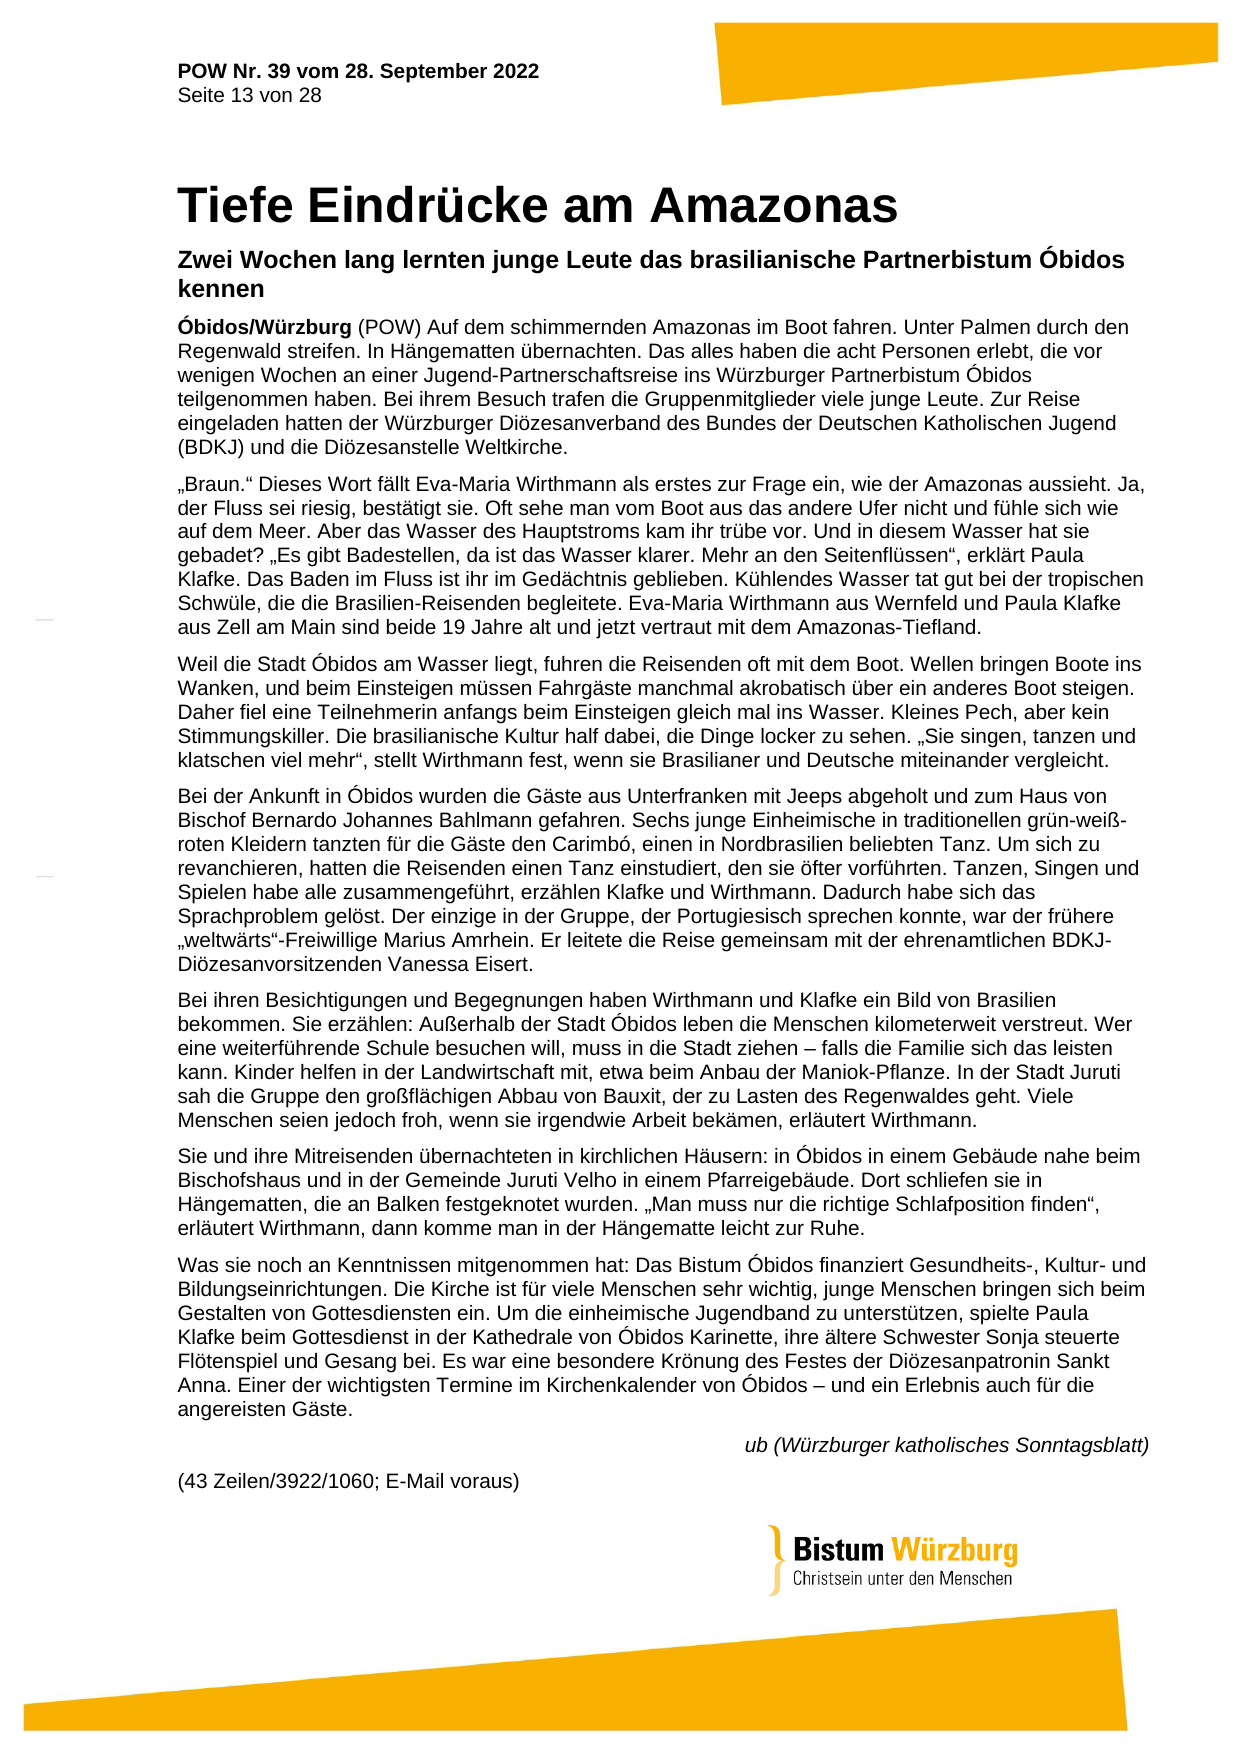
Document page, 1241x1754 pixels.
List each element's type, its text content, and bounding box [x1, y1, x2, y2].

text Zwei Wochen lang lernten junge Leute das brasilianische Partnerbistum Óbidos kennen [177, 245, 1152, 303]
text „Braun.“ Dieses Wort fällt Eva-Maria Wirthmann als erstes zur Frage ein, wie der Amazonas aussieht. Ja, der Fluss sei riesig, bestätigt sie. Oft sehe man vom Boot aus das andere Ufer nicht und fühle sich wie auf dem Meer. Aber das Wasser des Hauptstroms kam ihr trübe vor. Und in diesem Wasser hat sie gebadet? „Es gibt Badestellen, da ist das Wasser klarer. Mehr an den Seitenflüssen“, erklärt Paula Klafke. Das Baden im Fluss ist ihr im Gedächtnis geblieben. Kühlendes Wasser tat gut bei der tropischen Schwüle, die die Brasilien-Reisenden begleitete. Eva-Maria Wirthmann aus Wernfeld und Paula Klafke aus Zell am Main sind beide 19 Jahre alt und jetzt vertraut mit dem Amazonas-Tiefland. [177, 471, 1152, 639]
text Bei der Ankunft in Óbidos wurden die Gäste aus Unterfranken mit Jeeps abgeholt und zum Haus von Bischof Bernardo Johannes Bahlmann gefahren. Sechs junge Einheimische in traditionellen grün-weiß-roten Kleidern tanzten für die Gäste den Carimbó, einen in Nordbrasilien beliebten Tanz. Um sich zu revanchieren, hatten die Reisenden einen Tanz einstudiert, den sie öfter vorführten. Tanzen, Singen und Spielen habe alle zusammengeführt, erzählen Klafke und Wirthmann. Dadurch habe sich das Sprachproblem gelöst. Der einzige in der Gruppe, der Portugiesisch sprechen konnte, war der frühere „weltwärts“-Freiwillige Marius Amrhein. Er leitete die Reise gemeinsam mit der ehrenamtlichen BDKJ-Diözesanvorsitzenden Vanessa Eisert. [177, 784, 1152, 976]
text ub (Würzburger katholisches Sonntagsblatt) [177, 1433, 1152, 1457]
picture [0, 0, 1241, 1754]
text Was sie noch an Kenntnissen mitgenommen hat: Das Bistum Óbidos finanziert Gesundheits-, Kultur- und Bildungseinrichtungen. Die Kirche ist für viele Menschen sehr wichtig, junge Menschen bringen sich beim Gestalten von Gottesdiensten ein. Um die einheimische Jugendband zu unterstützen, spielte Paula Klafke beim Gottesdienst in der Kathedrale von Óbidos Karinette, ihre ältere Schwester Sonja steuerte Flötenspiel und Gesang bei. Es war eine besondere Krönung des Festes der Diözesanpatronin Sankt Anna. Einer der wichtigsten Termine im Kirchenkalender von Óbidos – und ein Erlebnis auch für die angereisten Gäste. [177, 1253, 1152, 1420]
text Bei ihren Besichtigungen und Begegnungen haben Wirthmann und Klafke ein Bild von Brasilien bekommen. Sie erzählen: Außerhalb der Stadt Óbidos leben die Menschen kilometerweit verstreut. Wer eine weiterführende Schule besuchen will, muss in die Stadt ziehen – falls die Familie sich das leisten kann. Kinder helfen in der Landwirtschaft mit, etwa beim Anbau der Maniok-Pflanze. In der Stadt Juruti sah die Gruppe den großflächigen Abbau von Bauxit, der zu Lasten des Regenwaldes geht. Viele Menschen seien jedoch froh, wenn sie irgendwie Arbeit bekämen, erläutert Wirthmann. [177, 988, 1152, 1132]
text Weil die Stadt Óbidos am Wasser liegt, fuhren die Reisenden oft mit dem Boot. Wellen bringen Boote ins Wanken, und beim Einsteigen müssen Fahrgäste manchmal akrobatisch über ein anderes Boot steigen. Daher fiel eine Teilnehmerin anfangs beim Einsteigen gleich mal ins Wasser. Kleines Pech, aber kein Stimmungskiller. Die brasilianische Kultur half dabei, die Dinge locker zu sehen. „Sie singen, tanzen und klatschen viel mehr“, stellt Wirthmann fest, wenn sie Brasilianer und Deutsche miteinander vergleicht. [177, 652, 1152, 771]
text (43 Zeilen/3922/1060; E-Mail voraus) [177, 1469, 1152, 1493]
text Sie und ihre Mitreisenden übernachteten in kirchlichen Häusern: in Óbidos in einem Gebäude nahe beim Bischofshaus und in der Gemeinde Juruti Velho in einem Pfarreigebäude. Dort schliefen sie in Hängematten, die an Balken festgeknotet wurden. „Man muss nur die richtige Schlafposition finden“, erläutert Wirthmann, dann komme man in der Hängematte leicht zur Ruhe. [177, 1144, 1152, 1240]
subtitle Tiefe Eindrücke am Amazonas [177, 175, 1152, 233]
text Óbidos/Würzburg (POW) Auf dem schimmernden Amazonas im Boot fahren. Unter Palmen durch den Regenwald streifen. In Hängematten übernachten. Das alles haben die acht Personen erlebt, die vor wenigen Wochen an einer Jugend-Partnerschaftsreise ins Würzburger Partnerbistum Óbidos teilgenommen haben. Bei ihrem Besuch trafen die Gruppenmitglieder viele junge Leute. Zur Reise eingeladen hatten der Würzburger Diözesanverband des Bundes der Deutschen Katholischen Jugend (BDKJ) und die Diözesanstelle Weltkirche. [177, 315, 1152, 459]
